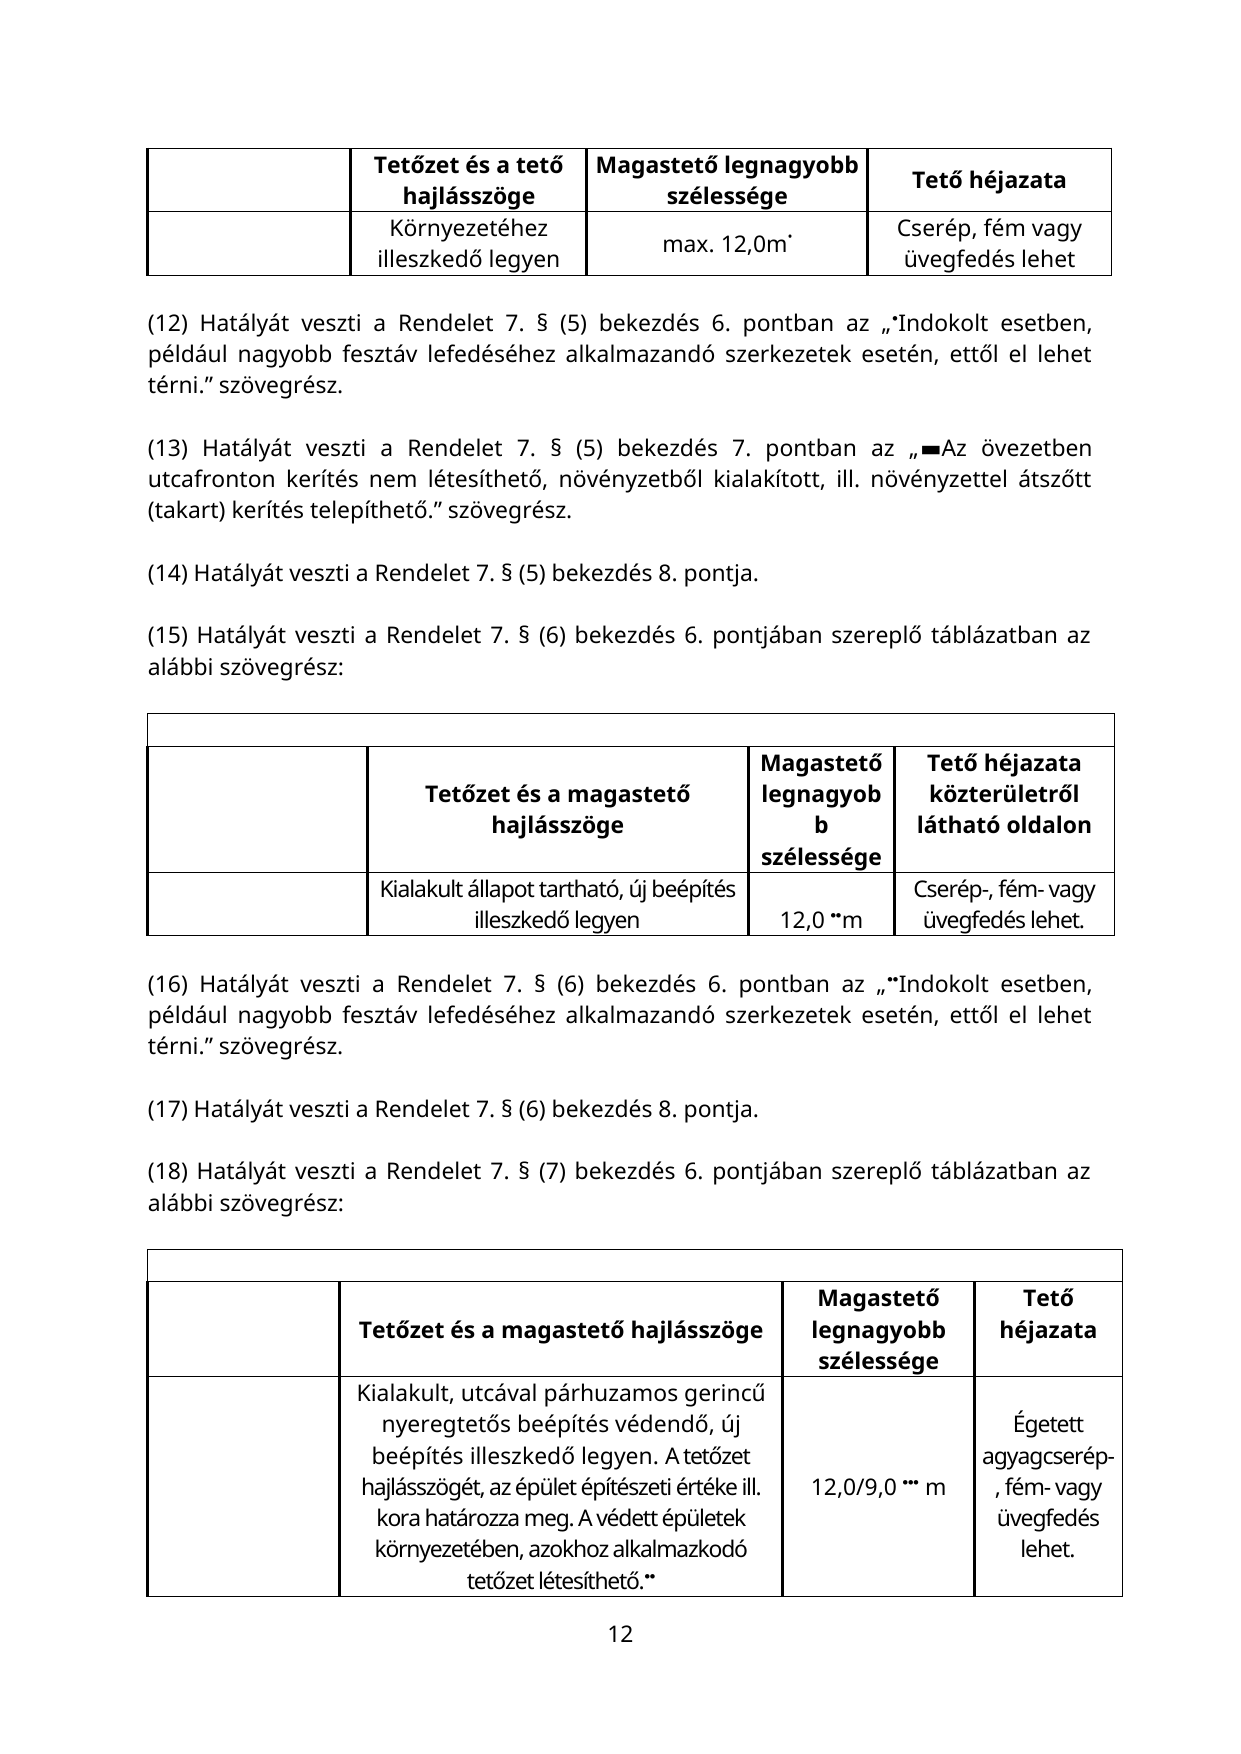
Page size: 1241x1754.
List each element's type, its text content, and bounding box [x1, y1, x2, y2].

table_cell Kialakult állapot tartható, új beépítés illeszkedő legyen [369, 873, 747, 935]
table_cell Égetett agyagcserép-, fém- vagy üvegfedés lehet. [976, 1377, 1122, 1596]
text (12) Hatályát veszti a Rendelet 7. § (5) bekezdés 6. pontban az „Indokolt esetben, például nagyobb fesztáv lefedéséhez alkalmazandó szerkezetek esetén, ettől el lehet térni.” szövegrész. [148, 307, 1093, 401]
table_cell 12,0 m [750, 873, 893, 935]
table_cell Magastető legnagyobb szélessége [588, 149, 866, 211]
table_cell Tetőzet és a magastető hajlásszöge [341, 1282, 781, 1376]
table_cell Magastető legnagyobb szélessége [784, 1282, 973, 1376]
text (15) Hatályát veszti a Rendelet 7. § (6) bekezdés 6. pontjában szereplő táblázatban az alábbi szövegrész: [148, 619, 1093, 682]
table_cell Tetőzet és a tető hajlásszöge [352, 149, 585, 211]
table_cell Kialakult, utcával párhuzamos gerincű nyeregtetős beépítés védendő, új beépítés illeszkedő legyen. A tetőzet hajlásszögét, az épület építészeti értéke ill. kora határozza meg. A védett épületek környezetében, azokhoz alkalmazkodó tetőzet létesíthető. [341, 1377, 781, 1596]
text (18) Hatályát veszti a Rendelet 7. § (7) bekezdés 6. pontjában szereplő táblázatban az alábbi szövegrész: [148, 1155, 1093, 1218]
text (14) Hatályát veszti a Rendelet 7. § (5) bekezdés 8. pontja. [148, 557, 1093, 588]
table_cell Környezetéhez illeszkedő legyen [352, 212, 585, 275]
table_cell Magastető legnagyobb szélessége [750, 747, 893, 872]
table_cell [149, 1282, 338, 1376]
table_cell Cserép-, fém- vagy üvegfedés lehet. [896, 873, 1114, 935]
table_header [148, 1250, 1122, 1281]
table_cell 12,0/9,0 m [784, 1377, 973, 1596]
table_cell [149, 1377, 338, 1596]
table_cell Cserép, fém vagy üvegfedés lehet [869, 212, 1111, 275]
table_cell [149, 747, 366, 872]
text (13) Hatályát veszti a Rendelet 7. § (5) bekezdés 7. pontban az „▬Az övezetben utcafronton kerítés nem létesíthető, növényzetből kialakított, ill. növényzettel átszőtt (takart) kerítés telepíthető.” szövegrész. [148, 432, 1093, 526]
table_cell Tetőzet és a magastető hajlásszöge [369, 747, 747, 872]
table_cell Tető héjazata közterületről látható oldalon [896, 747, 1114, 872]
table_cell [149, 873, 366, 935]
table_cell [149, 212, 349, 275]
text (16) Hatályát veszti a Rendelet 7. § (6) bekezdés 6. pontban az „Indokolt esetben, például nagyobb fesztáv lefedéséhez alkalmazandó szerkezetek esetén, ettől el lehet térni.” szövegrész. [148, 968, 1093, 1061]
table_cell [149, 149, 349, 211]
table_header [148, 714, 1114, 746]
table_cell Tető héjazata [869, 149, 1111, 211]
text (17) Hatályát veszti a Rendelet 7. § (6) bekezdés 8. pontja. [148, 1093, 1093, 1124]
table_cell Tető héjazata [976, 1282, 1122, 1376]
table_cell max. 12,0m• [588, 212, 866, 275]
